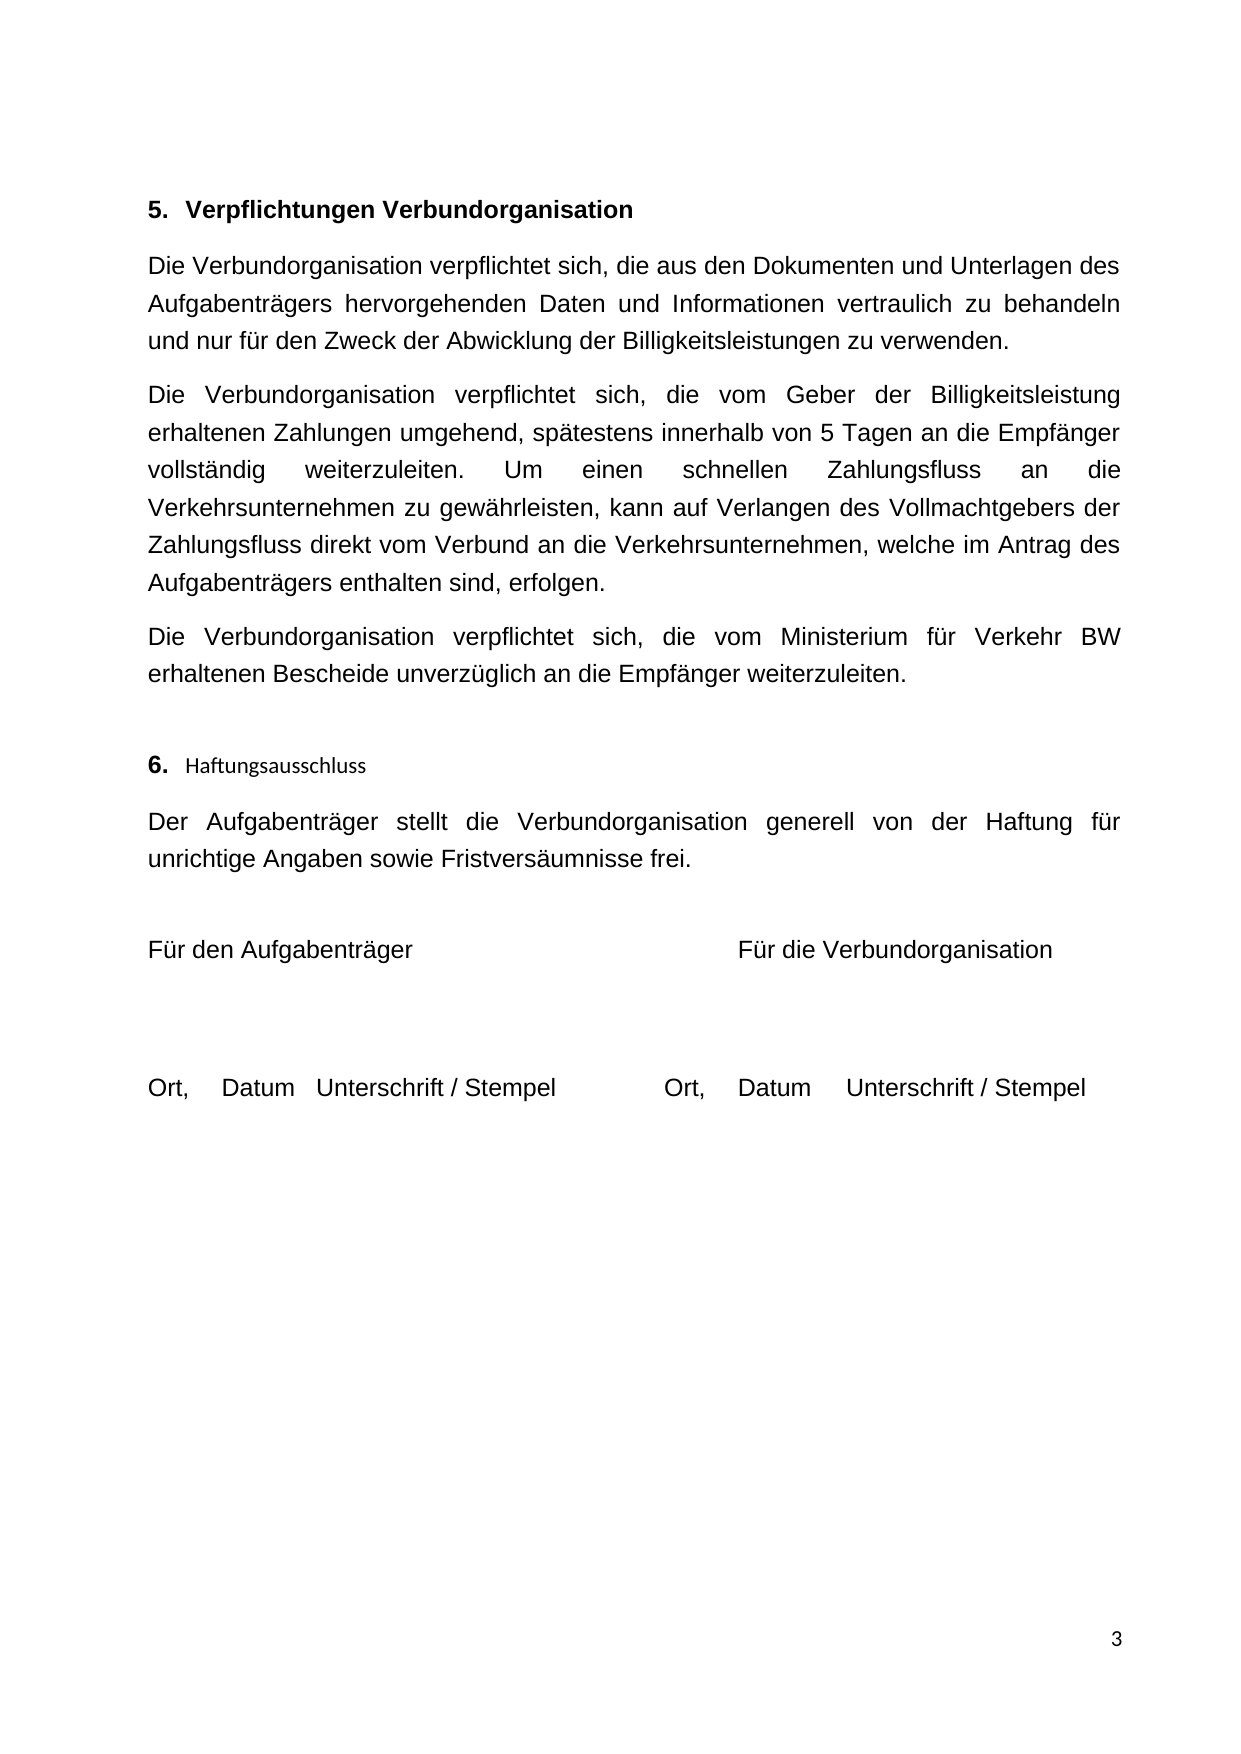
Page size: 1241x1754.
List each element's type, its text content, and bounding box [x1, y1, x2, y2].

text Ort, Datum Unterschrift / Stempel Ort, Datum Unterschrift / Stempel [148, 1073, 1122, 1101]
text Für den Aufgabenträger Für die Verbundorganisation [148, 935, 1122, 963]
